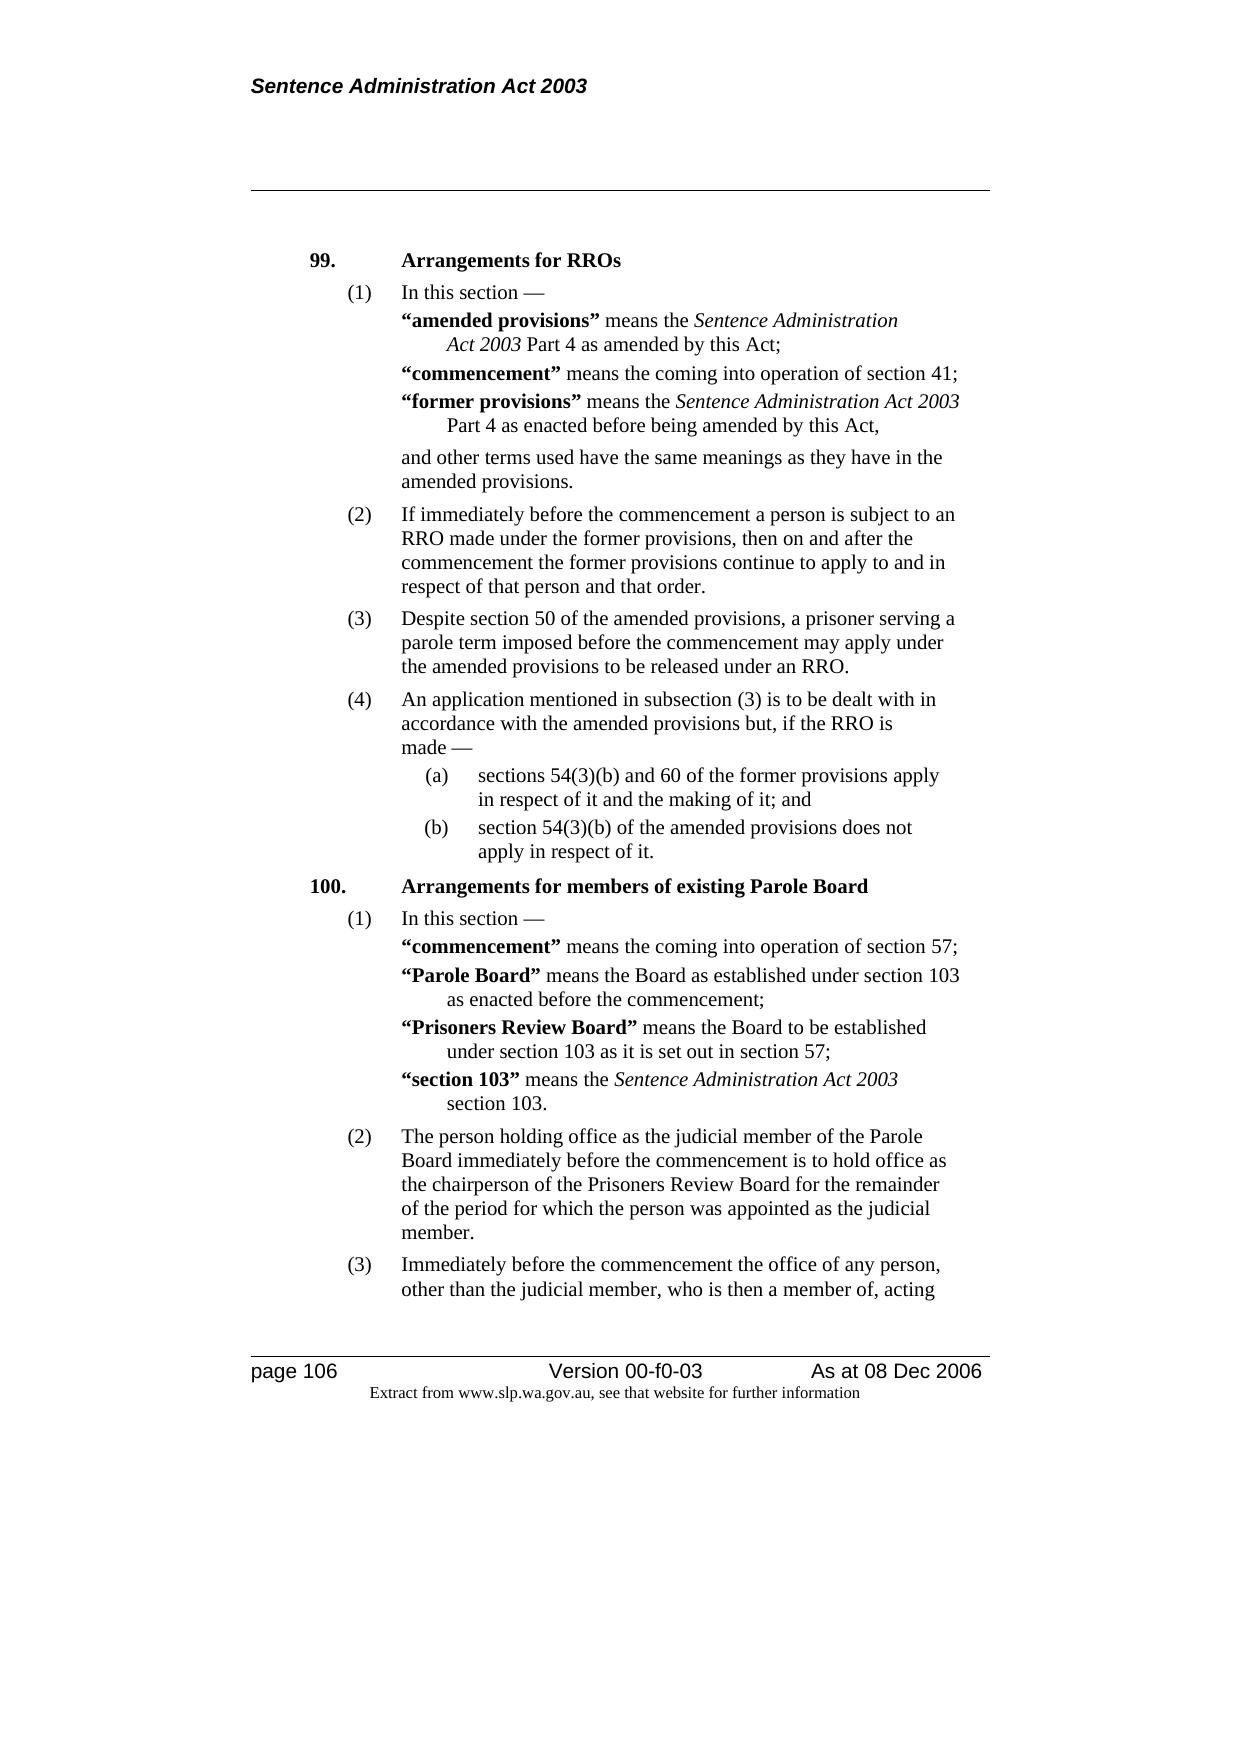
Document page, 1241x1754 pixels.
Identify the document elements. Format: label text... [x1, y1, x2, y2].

text (a) sections 54(3)(b) and 60 of the former provisions apply in respect of it and the making of it; and [389, 763, 960, 811]
subtitle 99. Arrangements for RROs [309, 247, 960, 272]
text (1) In this section — [312, 906, 960, 930]
text (4) An application mentioned in subsection (3) is to be dealt with in accordance with the amended provisions but, if the RRO is made — [312, 687, 960, 759]
subtitle 100. Arrangements for members of existing Parole Board [309, 874, 960, 898]
text “commencement” means the coming into operation of section 41; [369, 360, 960, 384]
text (2) The person holding office as the judicial member of the Parole Board immediately before the commencement is to hold office as the chairperson of the Prisoners Review Board for the remainder of the period for which the person was appointed as the judicial member. [312, 1124, 960, 1244]
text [312, 1252, 960, 1301]
text “former provisions” means the Sentence Administration Act 2003 Part 4 as enacted before being amended by this Act, [369, 389, 960, 437]
text “Prisoners Review Board” means the Board to be established under section 103 as it is set out in section 57; [369, 1015, 960, 1063]
text (3) Despite section 50 of the amended provisions, a prisoner serving a parole term imposed before the commencement may apply under the amended provisions to be released under an RRO. [312, 606, 960, 678]
text “amended provisions” means the Sentence Administration Act 2003 Part 4 as amended by this Act; [369, 308, 960, 356]
text (2) If immediately before the commencement a person is subject to an RRO made under the former provisions, then on and after the commencement the former provisions continue to apply to and in respect of that person and that order. [312, 502, 960, 598]
text “section 103” means the Sentence Administration Act 2003 section 103. [369, 1067, 960, 1115]
text “Parole Board” means the Board as established under section 103 as enacted before the commencement; [369, 963, 960, 1011]
text (b) section 54(3)(b) of the amended provisions does not apply in respect of it. [389, 815, 960, 863]
text and other terms used have the same meanings as they have in the amended provisions. [312, 445, 960, 493]
text (1) In this section — [312, 280, 960, 304]
text “commencement” means the coming into operation of section 57; [369, 934, 960, 958]
